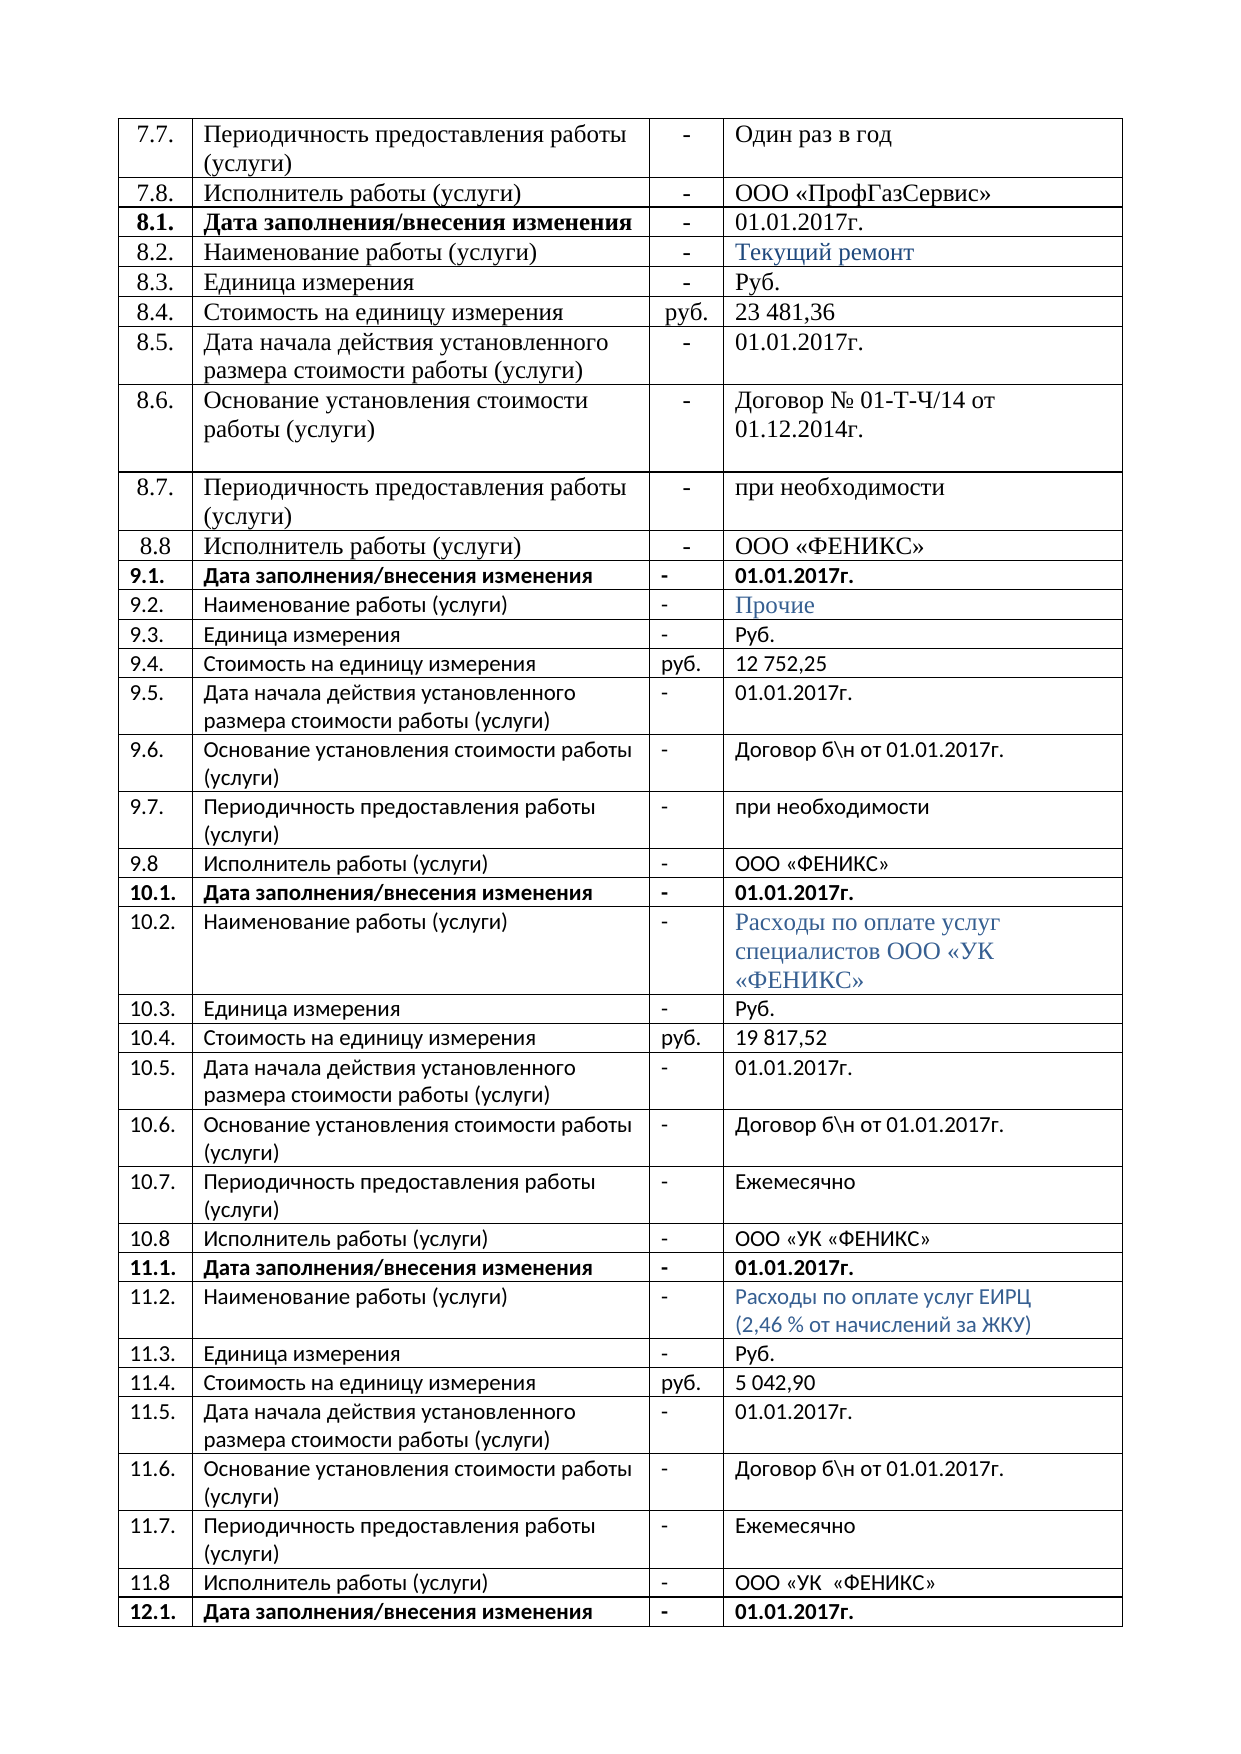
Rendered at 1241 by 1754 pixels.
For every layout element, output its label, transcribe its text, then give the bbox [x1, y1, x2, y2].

table_cell - [650, 327, 723, 384]
table_cell Один раз в год [724, 119, 1122, 177]
table_cell Основание установления стоимости работы (услуги) [193, 1454, 649, 1510]
table_cell 5 042,90 [724, 1368, 1122, 1396]
table_cell ООО «ПрофГазСервис» [724, 178, 1122, 206]
table_cell Стоимость на единицу измерения [193, 297, 649, 326]
table_cell 11.4. [119, 1368, 192, 1396]
table_cell Дата начала действия установленного размера стоимости работы (услуги) [193, 678, 649, 734]
table_cell 8.2. [119, 237, 192, 266]
table_cell - [650, 590, 723, 619]
table_cell 01.01.2017г. [724, 1053, 1122, 1109]
table_cell Основание установления стоимости работы (услуги) [193, 735, 649, 791]
table_cell 01.01.2017г. [724, 208, 1122, 236]
table_cell Руб. [724, 995, 1122, 1022]
table_cell Основание установления стоимости работы (услуги) [193, 385, 649, 471]
table_cell 11.6. [119, 1454, 192, 1510]
table_cell Исполнитель работы (услуги) [193, 531, 649, 560]
table_cell 01.01.2017г. [724, 327, 1122, 384]
table_cell Дата начала действия установленного размера стоимости работы (услуги) [193, 1053, 649, 1109]
table_cell - [650, 1224, 723, 1252]
table_cell 12 752,25 [724, 649, 1122, 677]
table_cell ООО «ФЕНИКС» [724, 531, 1122, 560]
table_cell - [650, 473, 723, 530]
table_cell Стоимость на единицу измерения [193, 649, 649, 677]
table_cell руб. [650, 649, 723, 677]
table_cell 8.6. [119, 385, 192, 471]
table_cell руб. [650, 1024, 723, 1052]
table_cell 9.4. [119, 649, 192, 677]
table_cell 9.7. [119, 792, 192, 848]
table_cell - [650, 531, 723, 560]
table_cell Основание установления стоимости работы (услуги) [193, 1110, 649, 1166]
table_cell Периодичность предоставления работы (услуги) [193, 1167, 649, 1223]
table_cell 8.5. [119, 327, 192, 384]
table_cell 10.8 [119, 1224, 192, 1252]
table_cell ООО «ФЕНИКС» [724, 849, 1122, 877]
table_cell 12.1. [119, 1598, 192, 1626]
table_cell Исполнитель работы (услуги) [193, 1224, 649, 1252]
table_cell 11.3. [119, 1339, 192, 1367]
table_cell 10.6. [119, 1110, 192, 1166]
table_cell - [650, 1110, 723, 1166]
table_cell - [650, 792, 723, 848]
table_cell 10.2. [119, 907, 192, 993]
table_cell 9.5. [119, 678, 192, 734]
table_cell - [650, 1053, 723, 1109]
table_cell Текущий ремонт [724, 237, 1122, 266]
table_cell - [650, 1282, 723, 1338]
table_cell Исполнитель работы (услуги) [193, 849, 649, 877]
table_cell 7.8. [119, 178, 192, 206]
table_cell 9.6. [119, 735, 192, 791]
table_cell Руб. [724, 1339, 1122, 1367]
table_cell ООО «УК «ФЕНИКС» [724, 1224, 1122, 1252]
table_cell 8.3. [119, 267, 192, 296]
table_cell Руб. [724, 267, 1122, 296]
table_cell 23 481,36 [724, 297, 1122, 326]
table_cell Ежемесячно [724, 1511, 1122, 1567]
table_cell 11.2. [119, 1282, 192, 1338]
table_cell при необходимости [724, 473, 1122, 530]
table_cell - [650, 1167, 723, 1223]
table_cell Дата начала действия установленного размера стоимости работы (услуги) [193, 1397, 649, 1453]
table_cell Договор б\н от 01.01.2017г. [724, 735, 1122, 791]
table_cell Наименование работы (услуги) [193, 907, 649, 993]
table_cell - [650, 267, 723, 296]
table_cell Единица измерения [193, 620, 649, 648]
table_cell Дата заполнения/внесения изменения [193, 1253, 649, 1281]
table_cell при необходимости [724, 792, 1122, 848]
table_cell Стоимость на единицу измерения [193, 1368, 649, 1396]
table_cell ООО «УК «ФЕНИКС» [724, 1569, 1122, 1596]
table_cell Исполнитель работы (услуги) [193, 1569, 649, 1596]
table_cell - [650, 1339, 723, 1367]
table_cell 01.01.2017г. [724, 678, 1122, 734]
table_cell - [650, 735, 723, 791]
table_cell - [650, 237, 723, 266]
table_cell 11.7. [119, 1511, 192, 1567]
table_cell Единица измерения [193, 995, 649, 1022]
table_cell 01.01.2017г. [724, 1397, 1122, 1453]
table_cell - [650, 119, 723, 177]
table_cell Периодичность предоставления работы (услуги) [193, 119, 649, 177]
table_cell - [650, 1253, 723, 1281]
table_cell Периодичность предоставления работы (услуги) [193, 792, 649, 848]
table_cell - [650, 878, 723, 906]
table_cell 10.5. [119, 1053, 192, 1109]
table_cell 10.1. [119, 878, 192, 906]
table_cell - [650, 561, 723, 589]
table_cell 01.01.2017г. [724, 878, 1122, 906]
table_cell 8.1. [119, 208, 192, 236]
table_cell 01.01.2017г. [724, 561, 1122, 589]
table_cell Дата заполнения/внесения изменения [193, 208, 649, 236]
table_cell Дата заполнения/внесения изменения [193, 878, 649, 906]
table_cell 8.7. [119, 473, 192, 530]
table_cell - [650, 849, 723, 877]
table_cell Договор б\н от 01.01.2017г. [724, 1454, 1122, 1510]
table_cell Расходы по оплате услуг ЕИРЦ (2,46 % от начислений за ЖКУ) [724, 1282, 1122, 1338]
table_cell - [650, 678, 723, 734]
table_cell руб. [650, 1368, 723, 1396]
table_cell Дата заполнения/внесения изменения [193, 561, 649, 589]
table_cell 10.4. [119, 1024, 192, 1052]
table_cell - [650, 385, 723, 471]
table_cell Прочие [724, 590, 1122, 619]
table_cell 11.8 [119, 1569, 192, 1596]
table_cell 11.5. [119, 1397, 192, 1453]
table_cell 9.2. [119, 590, 192, 619]
table_cell Дата начала действия установленного размера стоимости работы (услуги) [193, 327, 649, 384]
table_cell руб. [650, 297, 723, 326]
table_cell Наименование работы (услуги) [193, 590, 649, 619]
table_cell Дата заполнения/внесения изменения [193, 1598, 649, 1626]
table_cell Единица измерения [193, 267, 649, 296]
table_cell Стоимость на единицу измерения [193, 1024, 649, 1052]
table_cell Ежемесячно [724, 1167, 1122, 1223]
table_cell 9.8 [119, 849, 192, 877]
table_cell - [650, 178, 723, 206]
table_cell Единица измерения [193, 1339, 649, 1367]
table_cell Периодичность предоставления работы (услуги) [193, 473, 649, 530]
table_cell Наименование работы (услуги) [193, 237, 649, 266]
table_cell 9.1. [119, 561, 192, 589]
table_cell Договор № 01-Т-Ч/14 от 01.12.2014г. [724, 385, 1122, 471]
table_cell 10.3. [119, 995, 192, 1022]
table_cell Периодичность предоставления работы (услуги) [193, 1511, 649, 1567]
table_cell 9.3. [119, 620, 192, 648]
table_cell 7.7. [119, 119, 192, 177]
table_cell Руб. [724, 620, 1122, 648]
table_cell 19 817,52 [724, 1024, 1122, 1052]
table_cell - [650, 1511, 723, 1567]
table_cell 8.8 [119, 531, 192, 560]
table_cell - [650, 1569, 723, 1596]
table_cell Исполнитель работы (услуги) [193, 178, 649, 206]
table_cell 01.01.2017г. [724, 1253, 1122, 1281]
table_cell Договор б\н от 01.01.2017г. [724, 1110, 1122, 1166]
table_cell - [650, 208, 723, 236]
table_cell - [650, 620, 723, 648]
table_cell - [650, 907, 723, 993]
table_cell - [650, 1454, 723, 1510]
table_cell - [650, 1598, 723, 1626]
table_cell Расходы по оплате услуг специалистов ООО «УК «ФЕНИКС» [724, 907, 1122, 993]
table_cell - [650, 995, 723, 1022]
table_cell Наименование работы (услуги) [193, 1282, 649, 1338]
table_cell - [650, 1397, 723, 1453]
table_cell 01.01.2017г. [724, 1598, 1122, 1626]
table_cell 8.4. [119, 297, 192, 326]
table_cell 10.7. [119, 1167, 192, 1223]
table_cell 11.1. [119, 1253, 192, 1281]
